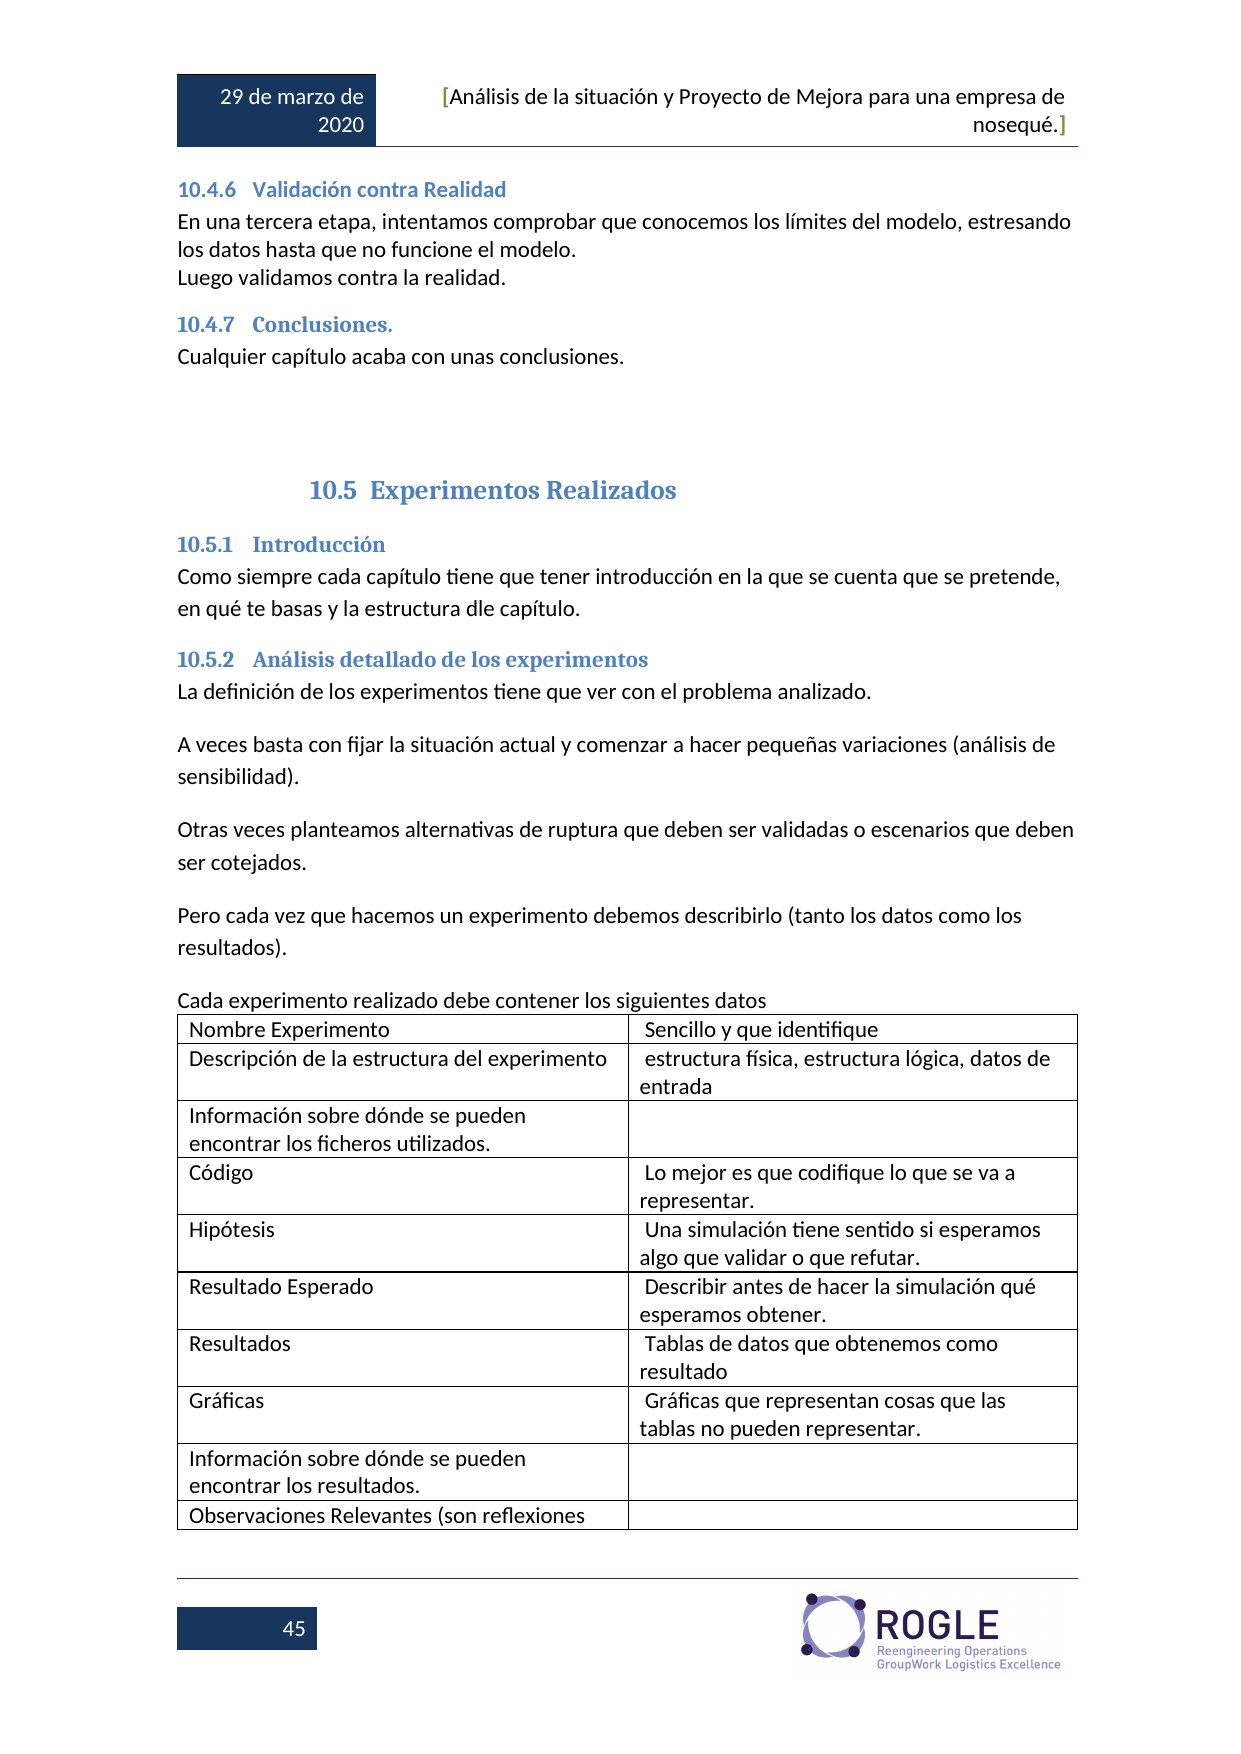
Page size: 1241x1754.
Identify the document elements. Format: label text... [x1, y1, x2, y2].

subtitle Análisis detallado de los experimentos [177, 647, 1078, 673]
text En una tercera etapa, intentamos comprobar que conocemos los límites del modelo, estresando los datos hasta que no funcione el modelo. [177, 207, 1078, 263]
table_cell Gráficas que representan cosas que las tablas no pueden representar. [629, 1387, 1077, 1443]
picture [790, 1586, 1067, 1678]
table_cell Lo mejor es que codifique lo que se va a representar. [629, 1158, 1077, 1214]
subtitle Experimentos Realizados [310, 475, 1078, 506]
text Cada experimento realizado debe contener los siguientes datos [177, 986, 1078, 1014]
table_cell Información sobre dónde se pueden encontrar los resultados. [178, 1444, 628, 1500]
table_cell Resultados [178, 1330, 628, 1386]
table_cell Describir antes de hacer la simulación qué esperamos obtener. [629, 1273, 1077, 1328]
text Cualquier capítulo acaba con unas conclusiones. [177, 342, 1078, 370]
table_cell Una simulación tiene sentido si esperamos algo que validar o que refutar. [629, 1215, 1077, 1271]
table_cell Resultado Esperado [178, 1273, 628, 1328]
table_cell Tablas de datos que obtenemos como resultado [629, 1330, 1077, 1386]
table_header Sencillo y que identifique [629, 1015, 1077, 1043]
table_cell [629, 1444, 1077, 1500]
subtitle Conclusiones. [177, 312, 1078, 338]
text Otras veces planteamos alternativas de ruptura que deben ser validadas o escenarios que deben ser cotejados. [177, 816, 1078, 876]
text La definición de los experimentos tiene que ver con el problema analizado. [177, 677, 1078, 705]
table_cell Hipótesis [178, 1215, 628, 1271]
table_cell Descripción de la estructura del experimento [178, 1044, 628, 1100]
table_cell Gráficas [178, 1387, 628, 1443]
table_cell Observaciones Relevantes (son reflexiones sobre lo que pretendíamos alcanzar. [178, 1501, 628, 1529]
table_cell Información sobre dónde se pueden encontrar los ficheros utilizados. [178, 1101, 628, 1157]
table_cell estructura física, estructura lógica, datos de entrada [629, 1044, 1077, 1100]
subtitle Validación contra Realidad [177, 175, 1078, 203]
text Luego validamos contra la realidad. [177, 263, 1078, 291]
table_cell Código [178, 1158, 628, 1214]
text Como siempre cada capítulo tiene que tener introducción en la que se cuenta que se pretende, en qué te basas y la estructura dle capítulo. [177, 562, 1078, 622]
table_header Nombre Experimento [178, 1015, 628, 1043]
text A veces basta con fijar la situación actual y comenzar a hacer pequeñas variaciones (análisis de sensibilidad). [177, 730, 1078, 791]
table_cell [629, 1501, 1077, 1529]
table_cell [629, 1101, 1077, 1157]
subtitle Introducción [177, 532, 1078, 558]
text Pero cada vez que hacemos un experimento debemos describirlo (tanto los datos como los resultados). [177, 901, 1078, 961]
